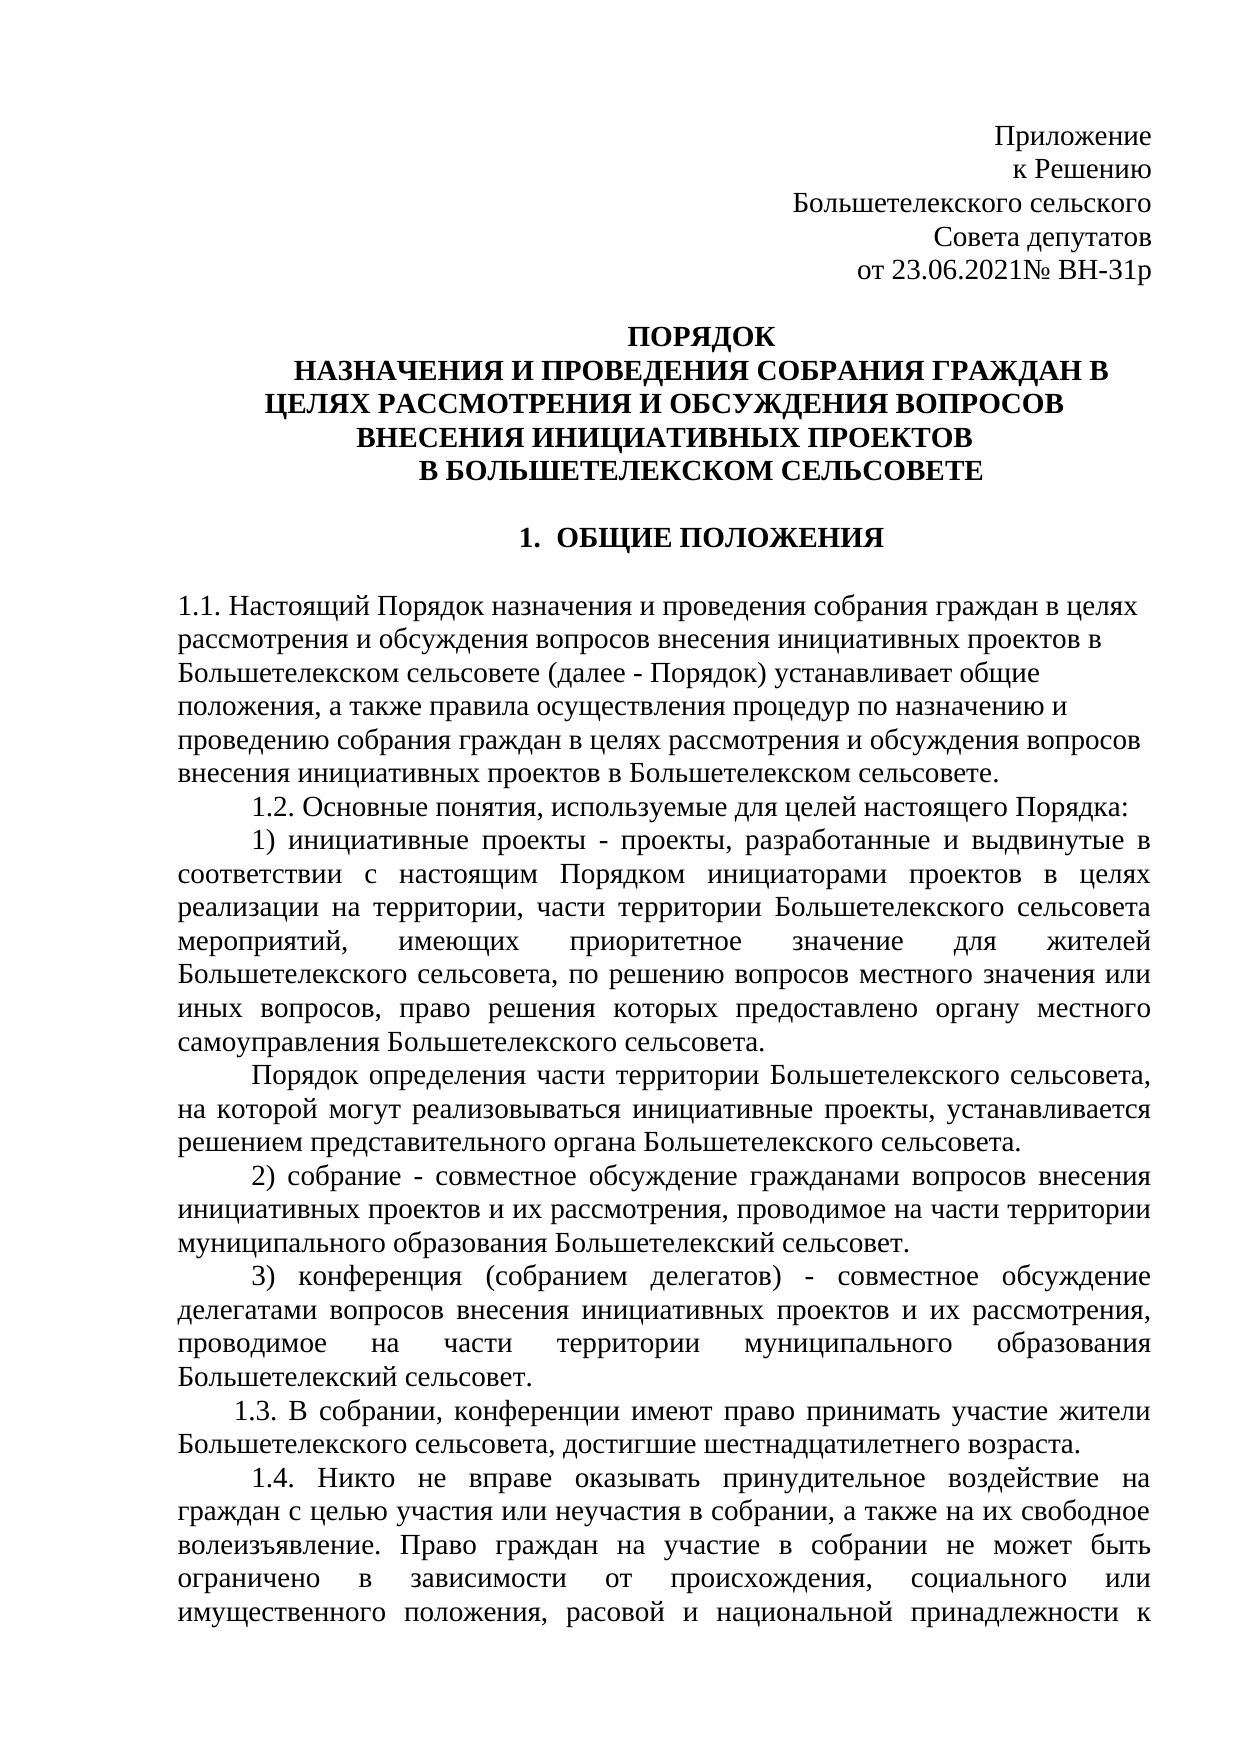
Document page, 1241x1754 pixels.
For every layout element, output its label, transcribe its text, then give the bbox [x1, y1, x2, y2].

title ПОРЯДОК [177, 319, 1152, 353]
title НАЗНАЧЕНИЯ И ПРОВЕДЕНИЯ СОБРАНИЯ ГРАЖДАН В ЦЕЛЯХ РАССМОТРЕНИЯ И ОБСУЖДЕНИЯ ВОПРОСОВ ВНЕСЕНИЯ ИНИЦИАТИВНЫХ ПРОЕКТОВ [177, 353, 1152, 453]
text 3) конференция (собранием делегатов) - совместное обсуждение делегатами вопросов внесения инициативных проектов и их рассмотрения, проводимое на части территории муниципального образования Большетелекский сельсовет. [177, 1258, 1152, 1393]
text Совета депутатов [177, 219, 1152, 252]
text 1.1. Настоящий Порядок назначения и проведения собрания граждан в целях рассмотрения и обсуждения вопросов внесения инициативных проектов в Большетелекском сельсовете (далее - Порядок) устанавливает общие положения, а также правила осуществления процедур по назначению и проведению собрания граждан в целях рассмотрения и обсуждения вопросов внесения инициативных проектов в Большетелекском сельсовете. [177, 588, 1152, 789]
text Приложение [177, 118, 1152, 152]
text 1) инициативные проекты - проекты, разработанные и выдвинутые в соответствии с настоящим Порядком инициаторами проектов в целях реализации на территории, части территории Большетелекского сельсовета мероприятий, имеющих приоритетное значение для жителей Большетелекского сельсовета, по решению вопросов местного значения или иных вопросов, право решения которых предоставлено органу местного самоуправления Большетелекского сельсовета. [177, 822, 1152, 1057]
text 2) собрание - совместное обсуждение гражданами вопросов внесения инициативных проектов и их рассмотрения, проводимое на части территории муниципального образования Большетелекский сельсовет. [177, 1158, 1152, 1258]
text Порядок определения части территории Большетелекского сельсовета, на которой могут реализовываться инициативные проекты, устанавливается решением представительного органа Большетелекского сельсовета. [177, 1057, 1152, 1158]
text от 23.06.2021№ ВН-31р [177, 252, 1152, 286]
text Большетелекского сельского [177, 185, 1152, 219]
text 1.2. Основные понятия, используемые для целей настоящего Порядка: [177, 789, 1152, 822]
text к Решению [177, 152, 1152, 185]
list ОБЩИЕ ПОЛОЖЕНИЯ [251, 521, 1152, 554]
text 1.3. В собрании, конференции имеют право принимать участие жители Большетелекского сельсовета, достигшие шестнадцатилетнего возраста. [177, 1393, 1152, 1460]
title В БОЛЬШЕТЕЛЕКСКОМ СЕЛЬСОВЕТЕ [177, 453, 1152, 487]
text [177, 1460, 1152, 1627]
